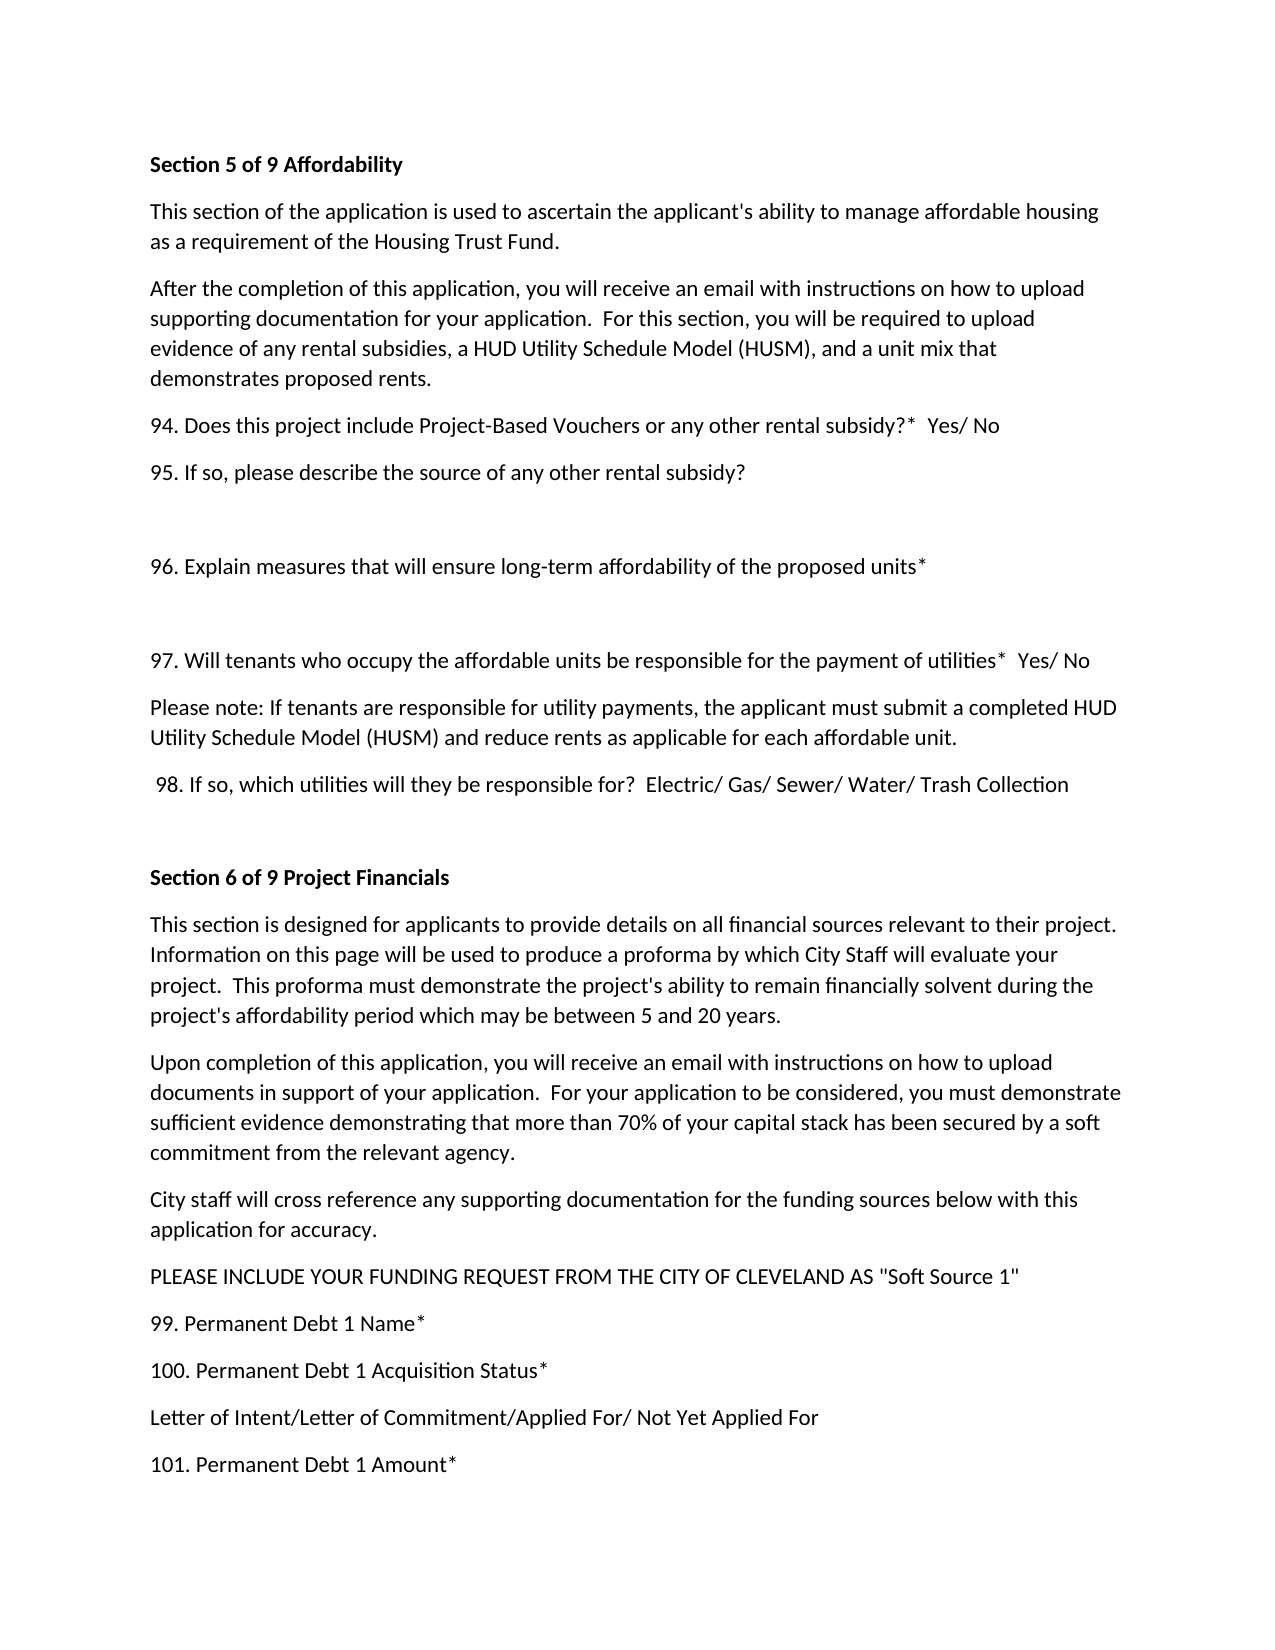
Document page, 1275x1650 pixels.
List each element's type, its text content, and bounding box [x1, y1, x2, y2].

text Please note: If tenants are responsible for utility payments, the applicant must submit a completed HUD Utility Schedule Model (HUSM) and reduce rents as applicable for each affordable unit. [150, 693, 1125, 751]
text Upon completion of this application, you will receive an email with instructions on how to upload documents in support of your application. For your application to be considered, you must demonstrate sufficient evidence demonstrating that more than 70% of your capital stack has been secured by a soft commitment from the relevant agency. [150, 1048, 1125, 1167]
text 95. If so, please describe the source of any other rental subsidy? [150, 458, 1125, 486]
text 99. Permanent Debt 1 Name* [150, 1309, 1125, 1337]
text This section of the application is used to ascertain the applicant's ability to manage affordable housing as a requirement of the Housing Trust Fund. [150, 197, 1125, 255]
text 100. Permanent Debt 1 Acquisition Status* [150, 1356, 1125, 1384]
text 97. Will tenants who occupy the affordable units be responsible for the payment of utilities* Yes/ No [150, 646, 1125, 674]
text This section is designed for applicants to provide details on all financial sources relevant to their project. Information on this page will be used to produce a proforma by which City Staff will evaluate your project. This proforma must demonstrate the project's ability to remain financially solvent during the project's affordability period which may be between 5 and 20 years. [150, 910, 1125, 1029]
text Section 6 of 9 Project Financials [150, 863, 1125, 892]
text Letter of Intent/Letter of Commitment/Applied For/ Not Yet Applied For [150, 1403, 1125, 1431]
text 96. Explain measures that will ensure long-term affordability of the proposed units* [150, 552, 1125, 580]
text City staff will cross reference any supporting documentation for the funding sources below with this application for accuracy. [150, 1185, 1125, 1244]
text 101. Permanent Debt 1 Amount* [150, 1450, 1125, 1478]
text PLEASE INCLUDE YOUR FUNDING REQUEST FROM THE CITY OF CLEVELAND AS "Soft Source 1" [150, 1262, 1125, 1291]
text Section 5 of 9 Affordability [150, 150, 1125, 178]
text After the completion of this application, you will receive an email with instructions on how to upload supporting documentation for your application. For this section, you will be required to upload evidence of any rental subsidies, a HUD Utility Schedule Model (HUSM), and a unit mix that demonstrates proposed rents. [150, 274, 1125, 393]
text 94. Does this project include Project-Based Vouchers or any other rental subsidy?* Yes/ No [150, 411, 1125, 439]
text 98. If so, which utilities will they be responsible for? Electric/ Gas/ Sewer/ Water/ Trash Collection [150, 770, 1125, 798]
